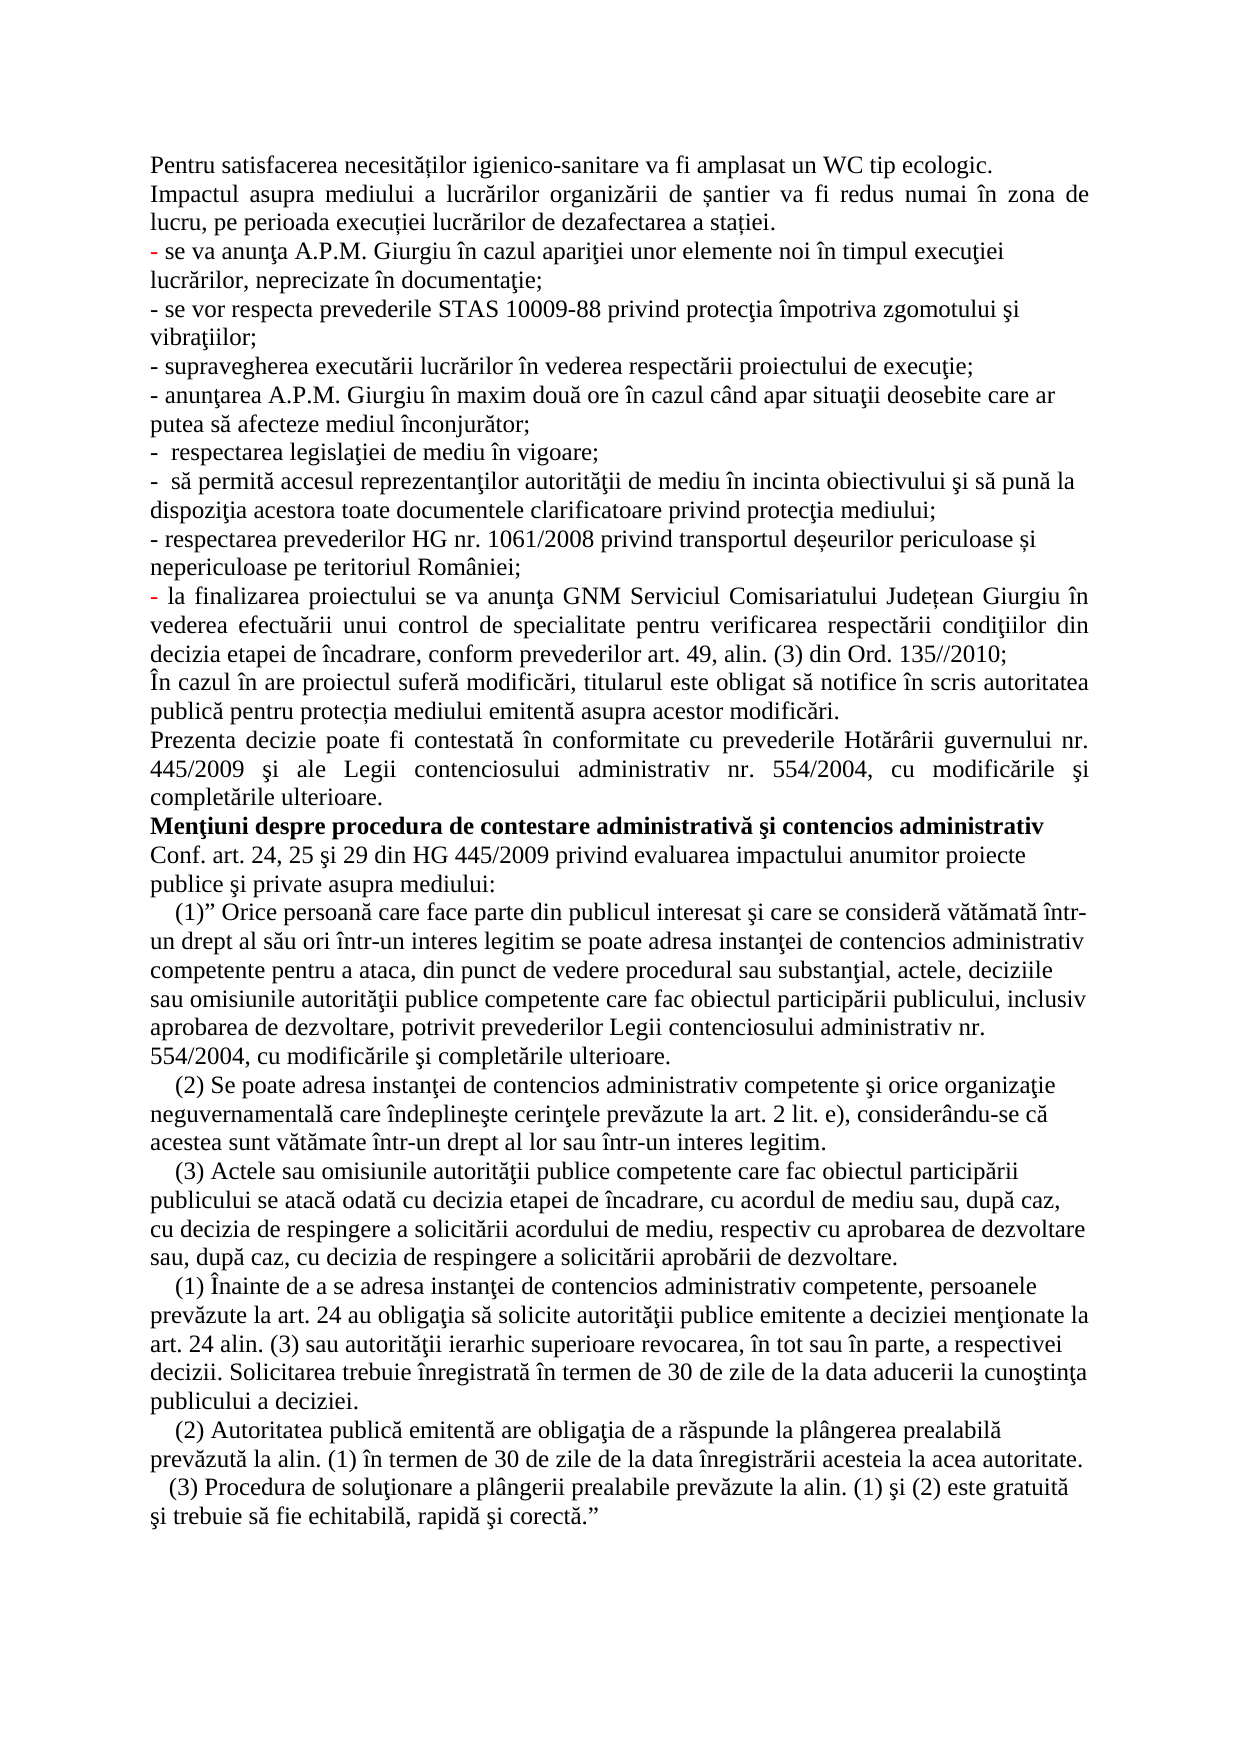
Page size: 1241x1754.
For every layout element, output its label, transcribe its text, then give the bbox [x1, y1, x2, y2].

text Conf. art. 24, 25 şi 29 din HG 445/2009 privind evaluarea impactului anumitor proiecte publice şi private asupra mediului: [150, 840, 1090, 897]
text - se vor respecta prevederile STAS 10009-88 privind protecţia împotriva zgomotului şi vibraţiilor; [150, 294, 1090, 351]
text - se va anunţa A.P.M. Giurgiu în cazul apariţiei unor elemente noi în timpul execuţiei lucrărilor, neprecizate în documentaţie; [150, 236, 1090, 294]
text - la finalizarea proiectului se va anunţa GNM Serviciul Comisariatului Județean Giurgiu în vederea efectuării unui control de specialitate pentru verificarea respectării condiţiilor din decizia etapei de încadrare, conform prevederilor art. 49, alin. (3) din Ord. 135//2010; [150, 581, 1090, 667]
text (3) Procedura de soluţionare a plângerii prealabile prevăzute la alin. (1) şi (2) este gratuită şi trebuie să fie echitabilă, rapidă şi corectă.” [150, 1472, 1090, 1530]
text - respectarea prevederilor HG nr. 1061/2008 privind transportul deșeurilor periculoase și nepericuloase pe teritoriul României; [150, 524, 1090, 581]
text (2) Autoritatea publică emitentă are obligaţia de a răspunde la plângerea prealabilă prevăzută la alin. (1) în termen de 30 de zile de la data înregistrării acesteia la acea autoritate. [150, 1415, 1090, 1472]
text Pentru satisfacerea necesităților igienico-sanitare va fi amplasat un WC tip ecologic. [150, 150, 1090, 179]
text (1)” Orice persoană care face parte din publicul interesat şi care se consideră vătămată într-un drept al său ori într-un interes legitim se poate adresa instanţei de contencios administrativ competente pentru a ataca, din punct de vedere procedural sau substanţial, actele, deciziile sau omisiunile autorităţii publice competente care fac obiectul participării publicului, inclusiv aprobarea de dezvoltare, potrivit prevederilor Legii contenciosului administrativ nr. 554/2004, cu modificările şi completările ulterioare. [150, 897, 1090, 1070]
text - supravegherea executării lucrărilor în vederea respectării proiectului de execuţie; [150, 351, 1090, 380]
text (2) Se poate adresa instanţei de contencios administrativ competente şi orice organizaţie neguvernamentală care îndeplineşte cerinţele prevăzute la art. 2 lit. e), considerându-se că acestea sunt vătămate într-un drept al lor sau într-un interes legitim. [150, 1070, 1090, 1156]
text Menţiuni despre procedura de contestare administrativă şi contencios administrativ [150, 811, 1090, 840]
text Prezenta decizie poate fi contestată în conformitate cu prevederile Hotărârii guvernului nr. 445/2009 şi ale Legii contenciosului administrativ nr. 554/2004, cu modificările şi completările ulterioare. [150, 725, 1090, 811]
text - respectarea legislaţiei de mediu în vigoare; [150, 437, 1090, 466]
text În cazul în are proiectul suferă modificări, titularul este obligat să notifice în scris autoritatea publică pentru protecția mediului emitentă asupra acestor modificări. [150, 667, 1090, 725]
text (1) Înainte de a se adresa instanţei de contencios administrativ competente, persoanele prevăzute la art. 24 au obligaţia să solicite autorităţii publice emitente a deciziei menţionate la art. 24 alin. (3) sau autorităţii ierarhic superioare revocarea, în tot sau în parte, a respectivei decizii. Solicitarea trebuie înregistrată în termen de 30 de zile de la data aducerii la cunoştinţa publicului a deciziei. [150, 1271, 1090, 1415]
text (3) Actele sau omisiunile autorităţii publice competente care fac obiectul participării publicului se atacă odată cu decizia etapei de încadrare, cu acordul de mediu sau, după caz, cu decizia de respingere a solicitării acordului de mediu, respectiv cu aprobarea de dezvoltare sau, după caz, cu decizia de respingere a solicitării aprobării de dezvoltare. [150, 1156, 1090, 1271]
text - să permită accesul reprezentanţilor autorităţii de mediu în incinta obiectivului şi să pună la dispoziţia acestora toate documentele clarificatoare privind protecţia mediului; [150, 466, 1090, 524]
text - anunţarea A.P.M. Giurgiu în maxim două ore în cazul când apar situaţii deosebite care ar putea să afecteze mediul înconjurător; [150, 380, 1090, 437]
text Impactul asupra mediului a lucrărilor organizării de șantier va fi redus numai în zona de lucru, pe perioada execuției lucrărilor de dezafectarea a stației. [150, 179, 1090, 236]
